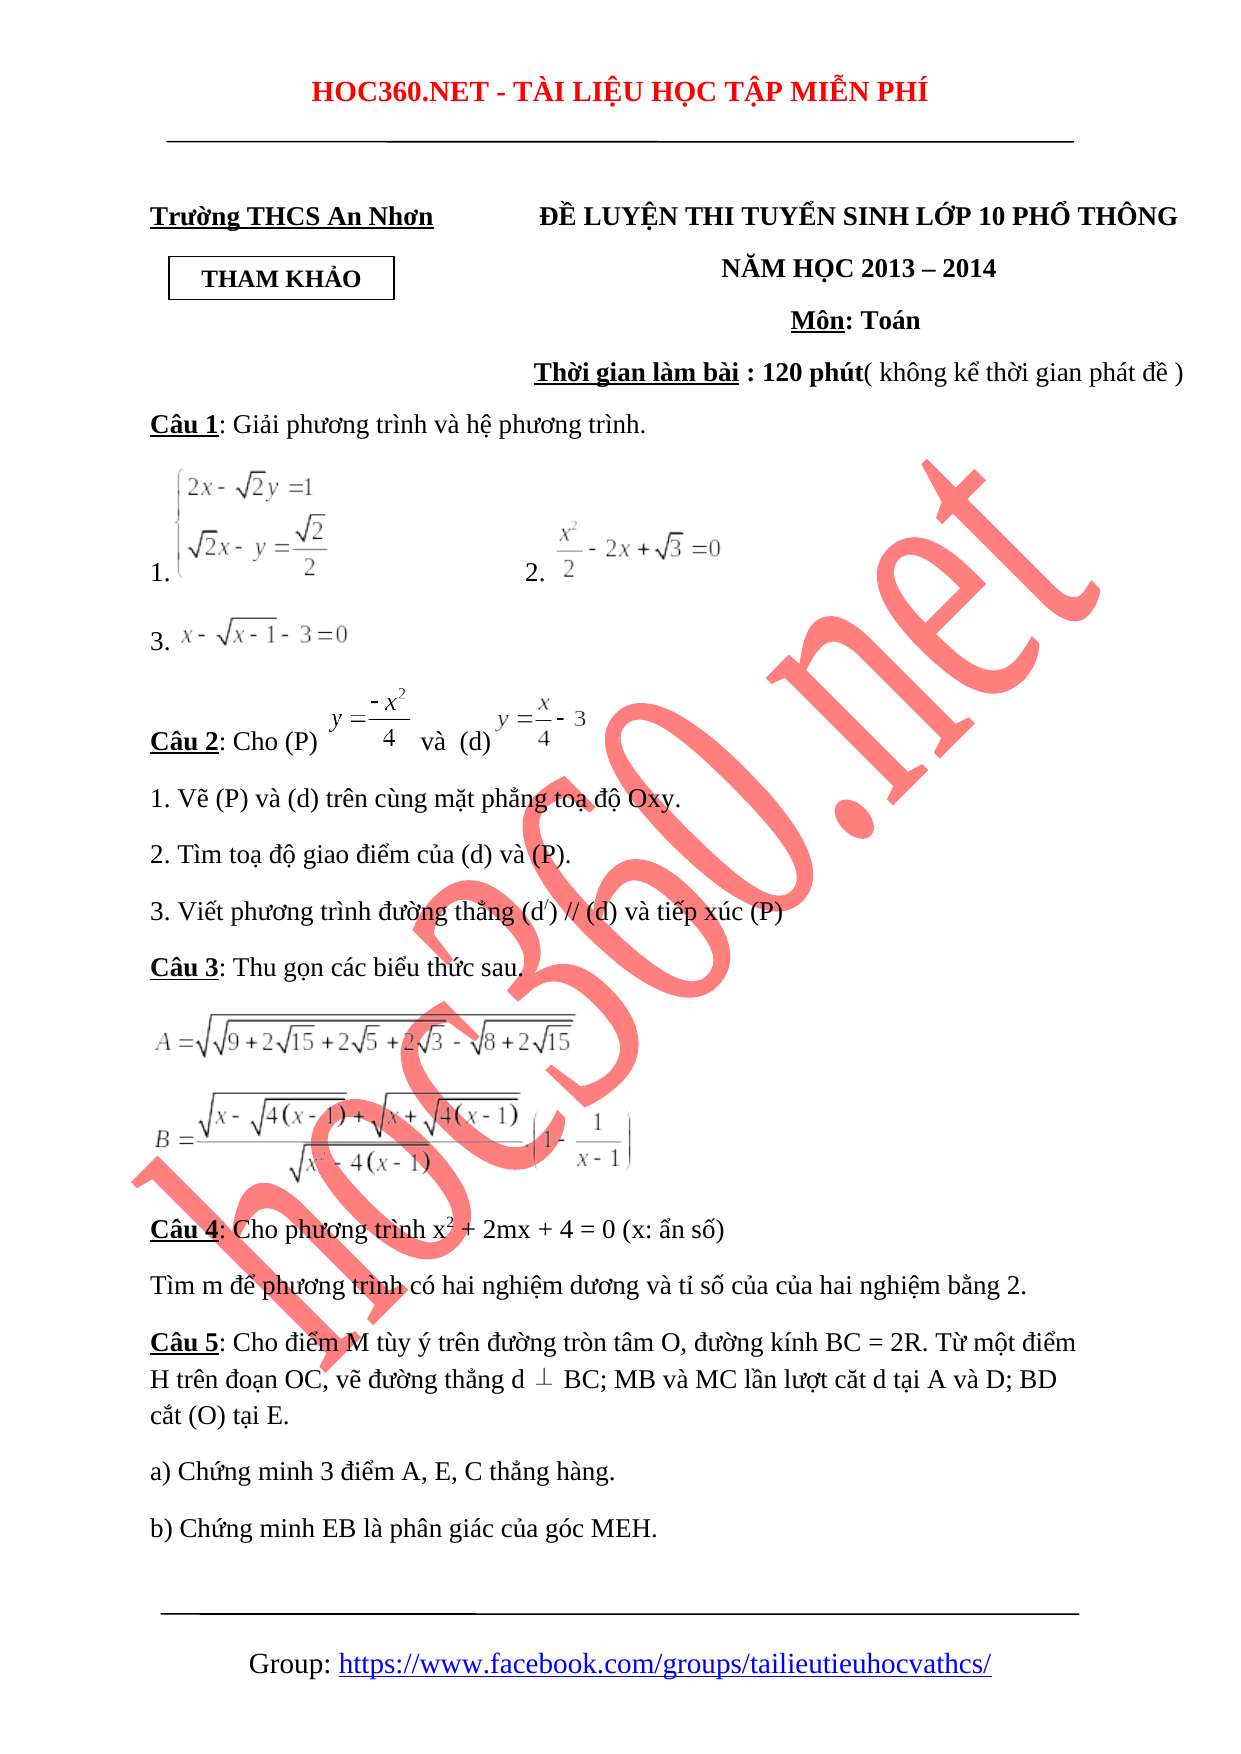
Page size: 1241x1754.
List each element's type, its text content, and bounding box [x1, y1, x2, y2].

text Câu 4: Cho phương trình x2 + 2mx + 4 = 0 (x: ẩn số) [150, 1213, 1090, 1244]
text Câu 3: Thu gọn các biểu thức sau. [150, 952, 1090, 983]
text 1. 2. [150, 465, 1090, 588]
text Câu 2: Cho (P) và (d) [150, 682, 1090, 756]
text Câu 1: Giải phương trình và hệ phương trình. [150, 408, 1090, 439]
text Câu 5: Cho điểm M tùy ý trên đường tròn tâm O, đường kính BC = 2R. Từ một điểm H trên đoạn OC, vẽ đường thẳng d BC; MB và MC lần lượt căt d tại A và D; BD cắt (O) tại E. [150, 1326, 1090, 1430]
text 3. Viết phương trình đường thẳng (d/) // (d) và tiếp xúc (P) [150, 895, 1090, 926]
text 1. Vẽ (P) và (d) trên cùng mặt phẳng toạ độ Oxy. [150, 782, 1090, 813]
text Tìm m để phương trình có hai nghiệm dương và tỉ số của của hai nghiệm bằng 2. [150, 1269, 1090, 1301]
text Trường THCS An Nhơn ĐỀ LUYỆN THI TUYỂN SINH LỚP 10 PHỔ THÔNG [150, 200, 1090, 231]
text a) Chứng minh 3 điểm A, E, C thẳng hàng. [150, 1455, 1090, 1486]
text 2. Tìm toạ độ giao điểm của (d) và (P). [150, 838, 1090, 869]
text 3. [150, 613, 1090, 656]
text NĂM HỌC 2013 – 2014 [150, 252, 1090, 283]
text Thời gian làm bài : 120 phút( không kể thời gian phát đề ) [150, 356, 1090, 387]
text b) Chứng minh EB là phân giác của góc MEH. [150, 1512, 1090, 1543]
text Môn: Toán [150, 304, 1090, 335]
